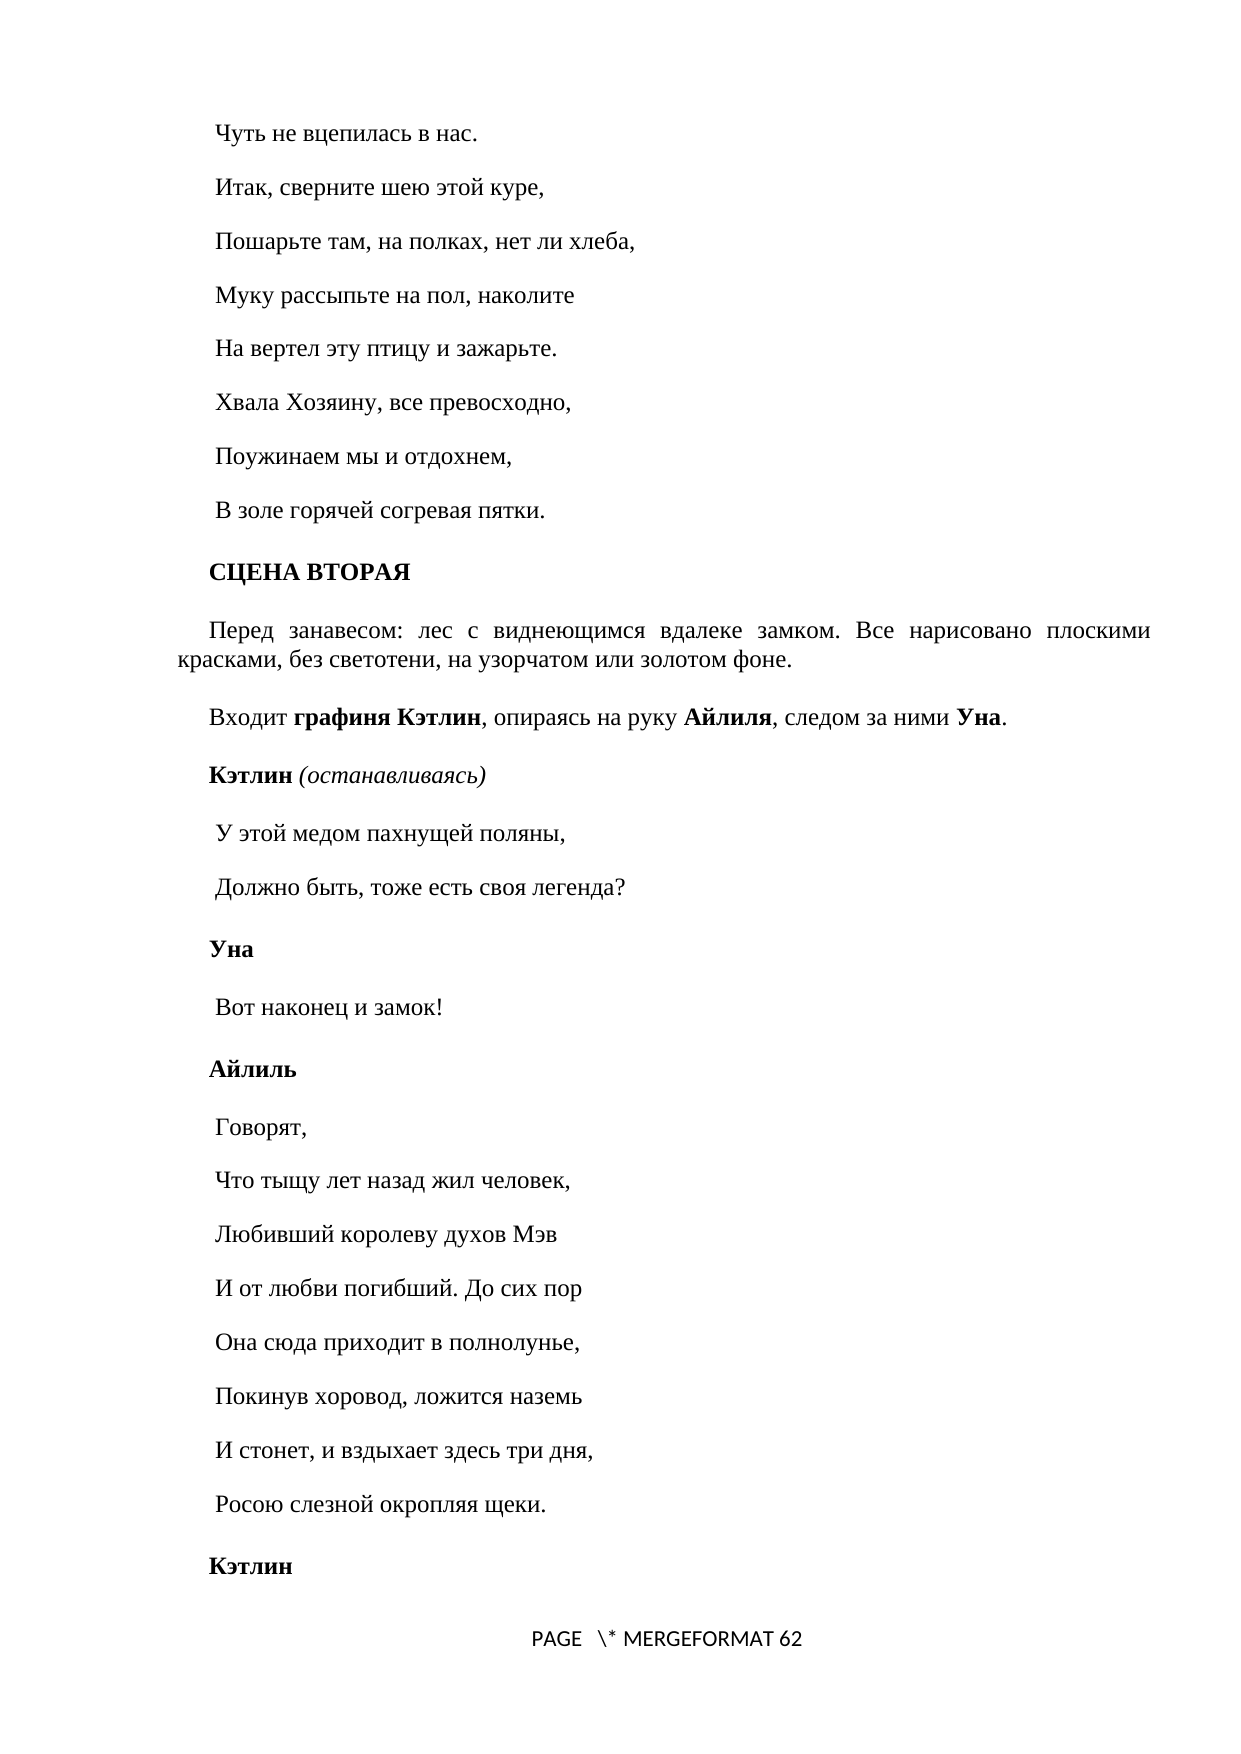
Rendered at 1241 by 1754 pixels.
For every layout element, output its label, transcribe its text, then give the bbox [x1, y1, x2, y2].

text Хвала Хозяину, все превосходно, [177, 387, 1152, 416]
text Уна [177, 934, 1152, 962]
text Итак, сверните шею этой куре, [177, 172, 1152, 201]
text Чуть не вцепилась в нас. [177, 118, 1152, 147]
text Входит графиня Кэтлин, опираясь на руку Айлиля, следом за ними Уна. [177, 702, 1152, 731]
text Росою слезной окропляя щеки. [177, 1489, 1152, 1517]
text Она сюда приходит в полнолунье, [177, 1327, 1152, 1356]
text Что тыщу лет назад жил человек, [177, 1166, 1152, 1194]
text Говорят, [177, 1112, 1152, 1141]
text В золе горячей согревая пятки. [177, 495, 1152, 524]
text Перед занавесом: лес с виднеющимся вдалеке замком. Все нарисовано плоскими красками, без светотени, на узорчатом или золотом фоне. [177, 615, 1152, 673]
text И стонет, и вздыхает здесь три дня, [177, 1435, 1152, 1464]
text Должно быть, тоже есть своя легенда? [177, 872, 1152, 900]
text И от любви погибший. До сих пор [177, 1273, 1152, 1302]
text Вот наконец и замок! [177, 992, 1152, 1020]
text Кэтлин (останавливаясь) [177, 760, 1152, 788]
text Пошарьте там, на полках, нет ли хлеба, [177, 226, 1152, 254]
text Муку рассыпьте на пол, наколите [177, 280, 1152, 308]
text Айлиль [177, 1054, 1152, 1083]
text На вертел эту птицу и зажарьте. [177, 333, 1152, 362]
text СЦЕНА ВТОРАЯ [177, 557, 1152, 586]
text Поужинаем мы и отдохнем, [177, 441, 1152, 470]
text Покинув хоровод, ложится наземь [177, 1381, 1152, 1410]
text У этой медом пахнущей поляны, [177, 818, 1152, 846]
text Любивший королеву духов Мэв [177, 1219, 1152, 1248]
text Кэтлин [177, 1551, 1152, 1580]
